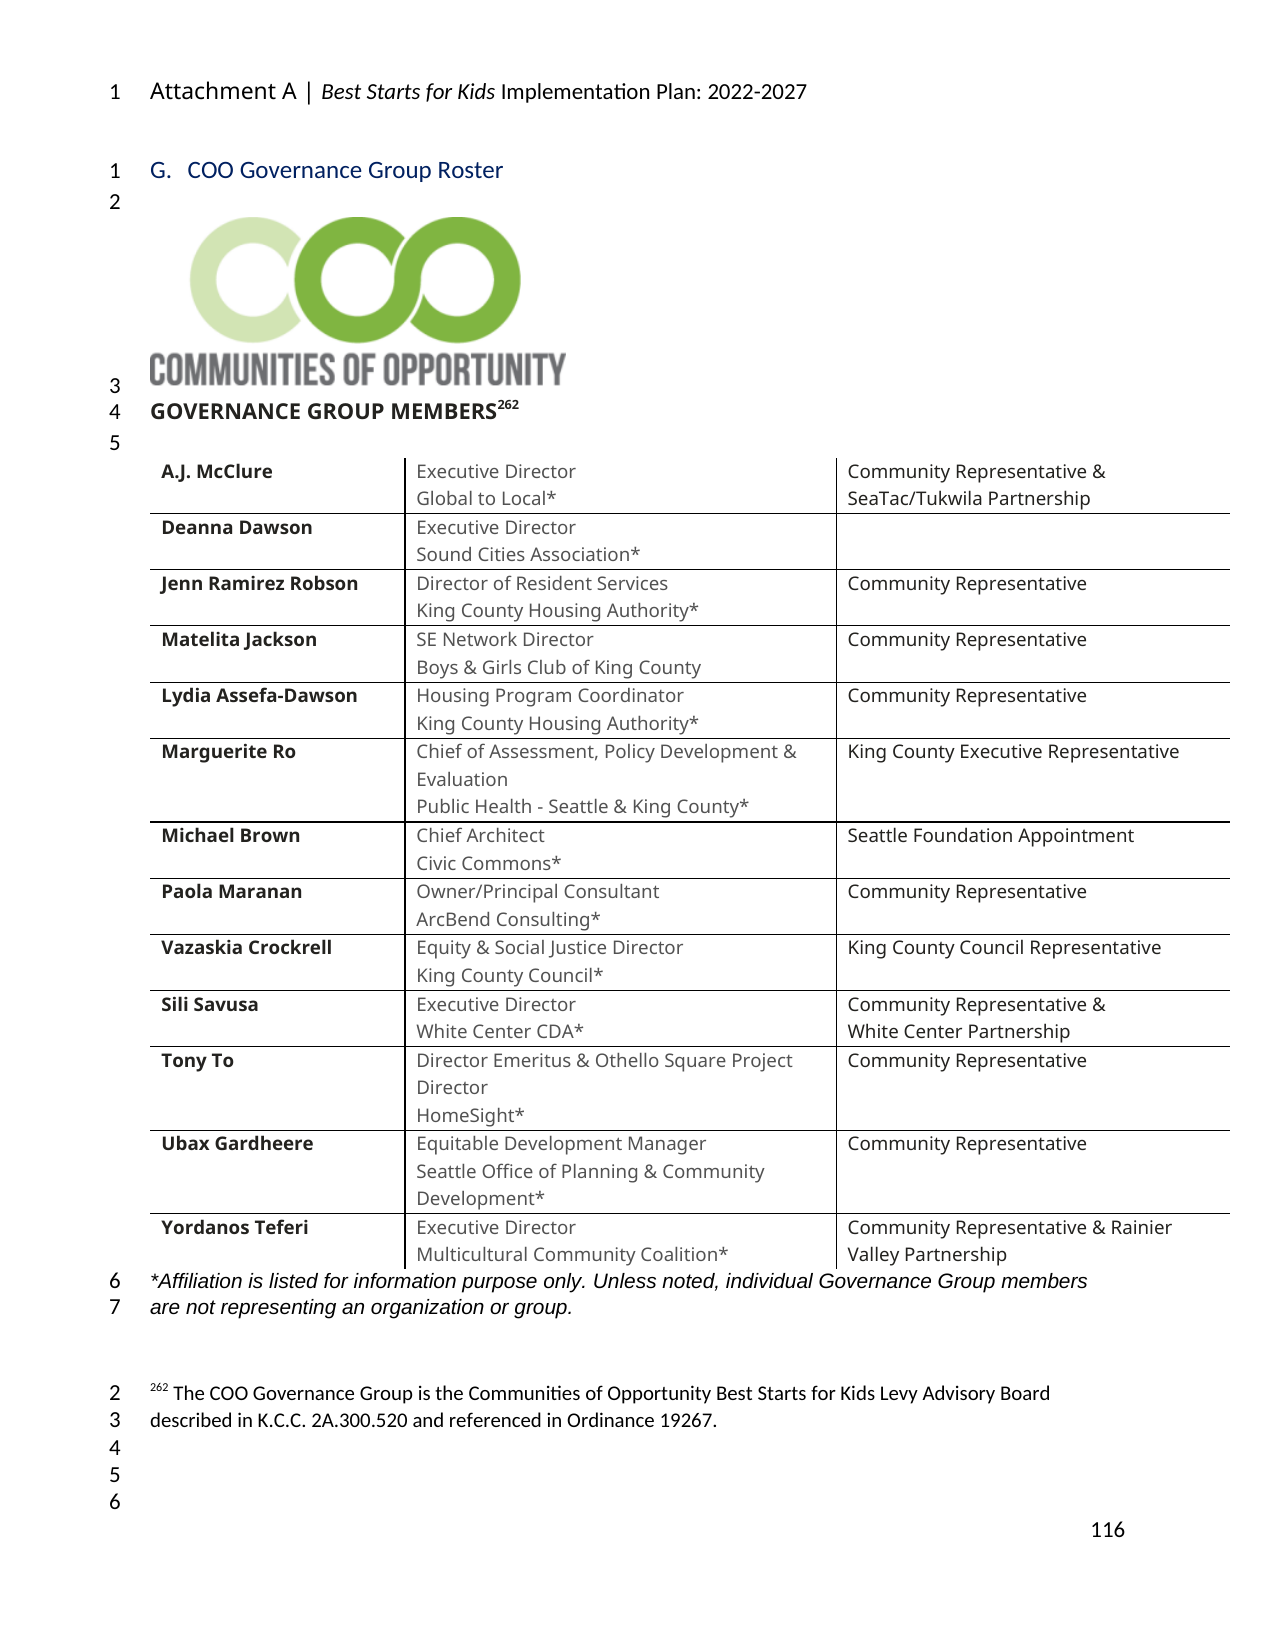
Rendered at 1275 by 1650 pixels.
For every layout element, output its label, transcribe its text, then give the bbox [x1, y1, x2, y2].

table_cell Lydia Assefa-Dawson [150, 683, 404, 738]
table_cell Yordanos Teferi [150, 1214, 404, 1269]
table_cell SE Network Director Boys & Girls Club of King County [406, 626, 836, 682]
table_cell Owner/Principal Consultant ArcBend Consulting* [406, 879, 836, 934]
table_cell Community Representative [837, 683, 1230, 738]
table_cell Community Representative & White Center Partnership [837, 991, 1230, 1046]
subtitle COO Governance Group Roster [150, 154, 1125, 185]
table_cell Executive Director Multicultural Community Coalition* [406, 1214, 836, 1269]
table_cell Executive Director Sound Cities Association* [406, 514, 836, 569]
table_cell Community Representative [837, 1047, 1230, 1129]
table_cell Community Representative [837, 1131, 1230, 1213]
table_cell Director Emeritus & Othello Square Project Director HomeSight* [406, 1047, 836, 1129]
table_cell Vazaskia Crockrell [150, 935, 404, 990]
table_cell Michael Brown [150, 823, 404, 877]
table_cell Director of Resident Services King County Housing Authority* [406, 570, 836, 625]
table_cell Sili Savusa [150, 991, 404, 1046]
table_cell Community Representative [837, 626, 1230, 682]
table_cell Deanna Dawson [150, 514, 404, 569]
table_cell Ubax Gardheere [150, 1131, 404, 1213]
table_cell Community Representative [837, 570, 1230, 625]
table_header Executive Director Global to Local* [406, 458, 836, 513]
table_cell King County Executive Representative [837, 739, 1230, 821]
table_cell [837, 514, 1230, 569]
table_cell Paola Maranan [150, 879, 404, 934]
table_cell Matelita Jackson [150, 626, 404, 682]
picture [150, 217, 566, 394]
table_cell Community Representative & Rainier Valley Partnership [837, 1214, 1230, 1269]
table_cell Chief of Assessment, Policy Development & Evaluation Public Health - Seattle & King County* [406, 739, 836, 821]
table_cell King County Council Representative [837, 935, 1230, 990]
text *Affiliation is listed for information purpose only. Unless noted, individual Governance Group members are not representing an organization or group. [150, 1269, 1125, 1319]
table_cell Chief Architect Civic Commons* [406, 823, 836, 877]
table_cell Equity & Social Justice Director King County Council* [406, 935, 836, 990]
table_cell Housing Program Coordinator King County Housing Authority* [406, 683, 836, 738]
text GOVERNANCE GROUP MEMBERS [150, 396, 1125, 426]
table_cell Jenn Ramirez Robson [150, 570, 404, 625]
table_cell Tony To [150, 1047, 404, 1129]
table_cell Marguerite Ro [150, 739, 404, 821]
table_header A.J. McClure [150, 458, 404, 513]
table_cell Executive Director White Center CDA* [406, 991, 836, 1046]
table_header Community Representative & SeaTac/Tukwila Partnership [837, 458, 1230, 513]
table_cell Community Representative [837, 879, 1230, 934]
table_cell Equitable Development Manager Seattle Office of Planning & Community Development* [406, 1131, 836, 1213]
table_cell Seattle Foundation Appointment [837, 823, 1230, 877]
